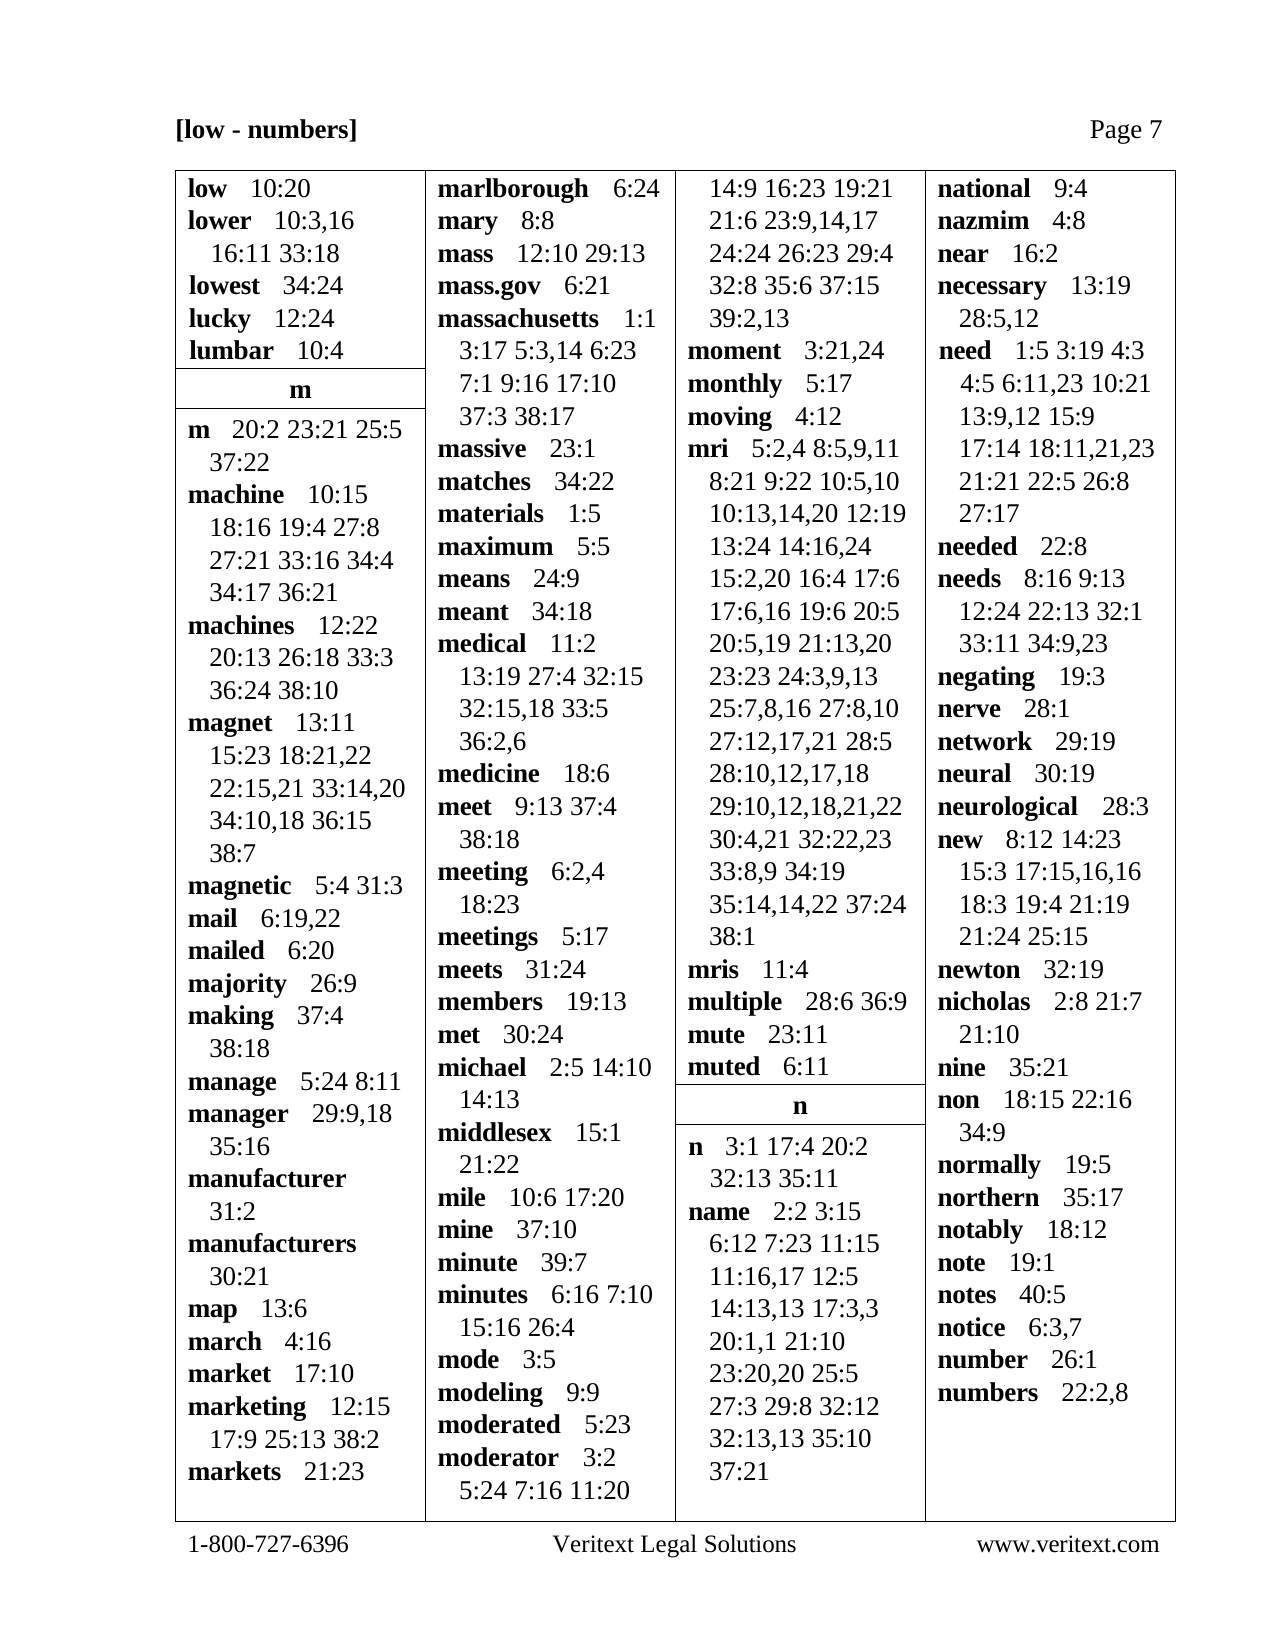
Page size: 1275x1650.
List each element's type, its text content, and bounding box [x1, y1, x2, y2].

table_cell m 20:2 23:21 25:5 37:22 machine 10:15 18:16 19:4 27:8 27:21 33:16 34:4 34:17 36:21 machines 12:22 20:13 26:18 33:3 36:24 38:10 magnet 13:11 15:23 18:21,22 22:15,21 33:14,20 34:10,18 36:15 38:7 magnetic 5:4 31:3 mail 6:19,22 mailed 6:20 majority 26:9 making 37:4 38:18 manage 5:24 8:11 manager 29:9,18 35:16 manufacturer 31:2 manufacturers 30:21 map 13:6 march 4:16 market 17:10 marketing 12:15 17:9 25:13 38:2 markets 21:23 [176, 409, 425, 1521]
table_cell n [676, 1085, 925, 1124]
table_header national 9:4 nazmim 4:8 near 16:2 necessary 13:19 28:5,12 need 1:5 3:19 4:3 4:5 6:11,23 10:21 13:9,12 15:9 17:14 18:11,21,23 21:21 22:5 26:8 27:17 needed 22:8 needs 8:16 9:13 12:24 22:13 32:1 33:11 34:9,23 negating 19:3 nerve 28:1 network 29:19 neural 30:19 neurological 28:3 new 8:12 14:23 15:3 17:15,16,16 18:3 19:4 21:19 21:24 25:15 newton 32:19 nicholas 2:8 21:7 21:10 nine 35:21 non 18:15 22:16 34:9 normally 19:5 northern 35:17 notably 18:12 note 19:1 notes 40:5 notice 6:3,7 number 26:1 numbers 22:2,8 [926, 171, 1175, 1521]
table_cell n 3:1 17:4 20:2 32:13 35:11 name 2:2 3:15 6:12 7:23 11:15 11:16,17 12:5 14:13,13 17:3,3 20:1,1 21:10 23:20,20 25:5 27:3 29:8 32:12 32:13,13 35:10 37:21 [676, 1125, 925, 1521]
table_cell m [176, 369, 425, 408]
table_header low 10:20 lower 10:3,16 16:11 33:18 lowest 34:24 lucky 12:24 lumbar 10:4 [176, 171, 425, 368]
table_header 14:9 16:23 19:21 21:6 23:9,14,17 24:24 26:23 29:4 32:8 35:6 37:15 39:2,13 moment 3:21,24 monthly 5:17 moving 4:12 mri 5:2,4 8:5,9,11 8:21 9:22 10:5,10 10:13,14,20 12:19 13:24 14:16,24 15:2,20 16:4 17:6 17:6,16 19:6 20:5 20:5,19 21:13,20 23:23 24:3,9,13 25:7,8,16 27:8,10 27:12,17,21 28:5 28:10,12,17,18 29:10,12,18,21,22 30:4,21 32:22,23 33:8,9 34:19 35:14,14,22 37:24 38:1 mris 11:4 multiple 28:6 36:9 mute 23:11 muted 6:11 [676, 171, 925, 1084]
table_header marlborough 6:24 mary 8:8 mass 12:10 29:13 mass.gov 6:21 massachusetts 1:1 3:17 5:3,14 6:23 7:1 9:16 17:10 37:3 38:17 massive 23:1 matches 34:22 materials 1:5 maximum 5:5 means 24:9 meant 34:18 medical 11:2 13:19 27:4 32:15 32:15,18 33:5 36:2,6 medicine 18:6 meet 9:13 37:4 38:18 meeting 6:2,4 18:23 meetings 5:17 meets 31:24 members 19:13 met 30:24 michael 2:5 14:10 14:13 middlesex 15:1 21:22 mile 10:6 17:20 mine 37:10 minute 39:7 minutes 6:16 7:10 15:16 26:4 mode 3:5 modeling 9:9 moderated 5:23 moderator 3:2 5:24 7:16 11:20 [426, 171, 675, 1521]
